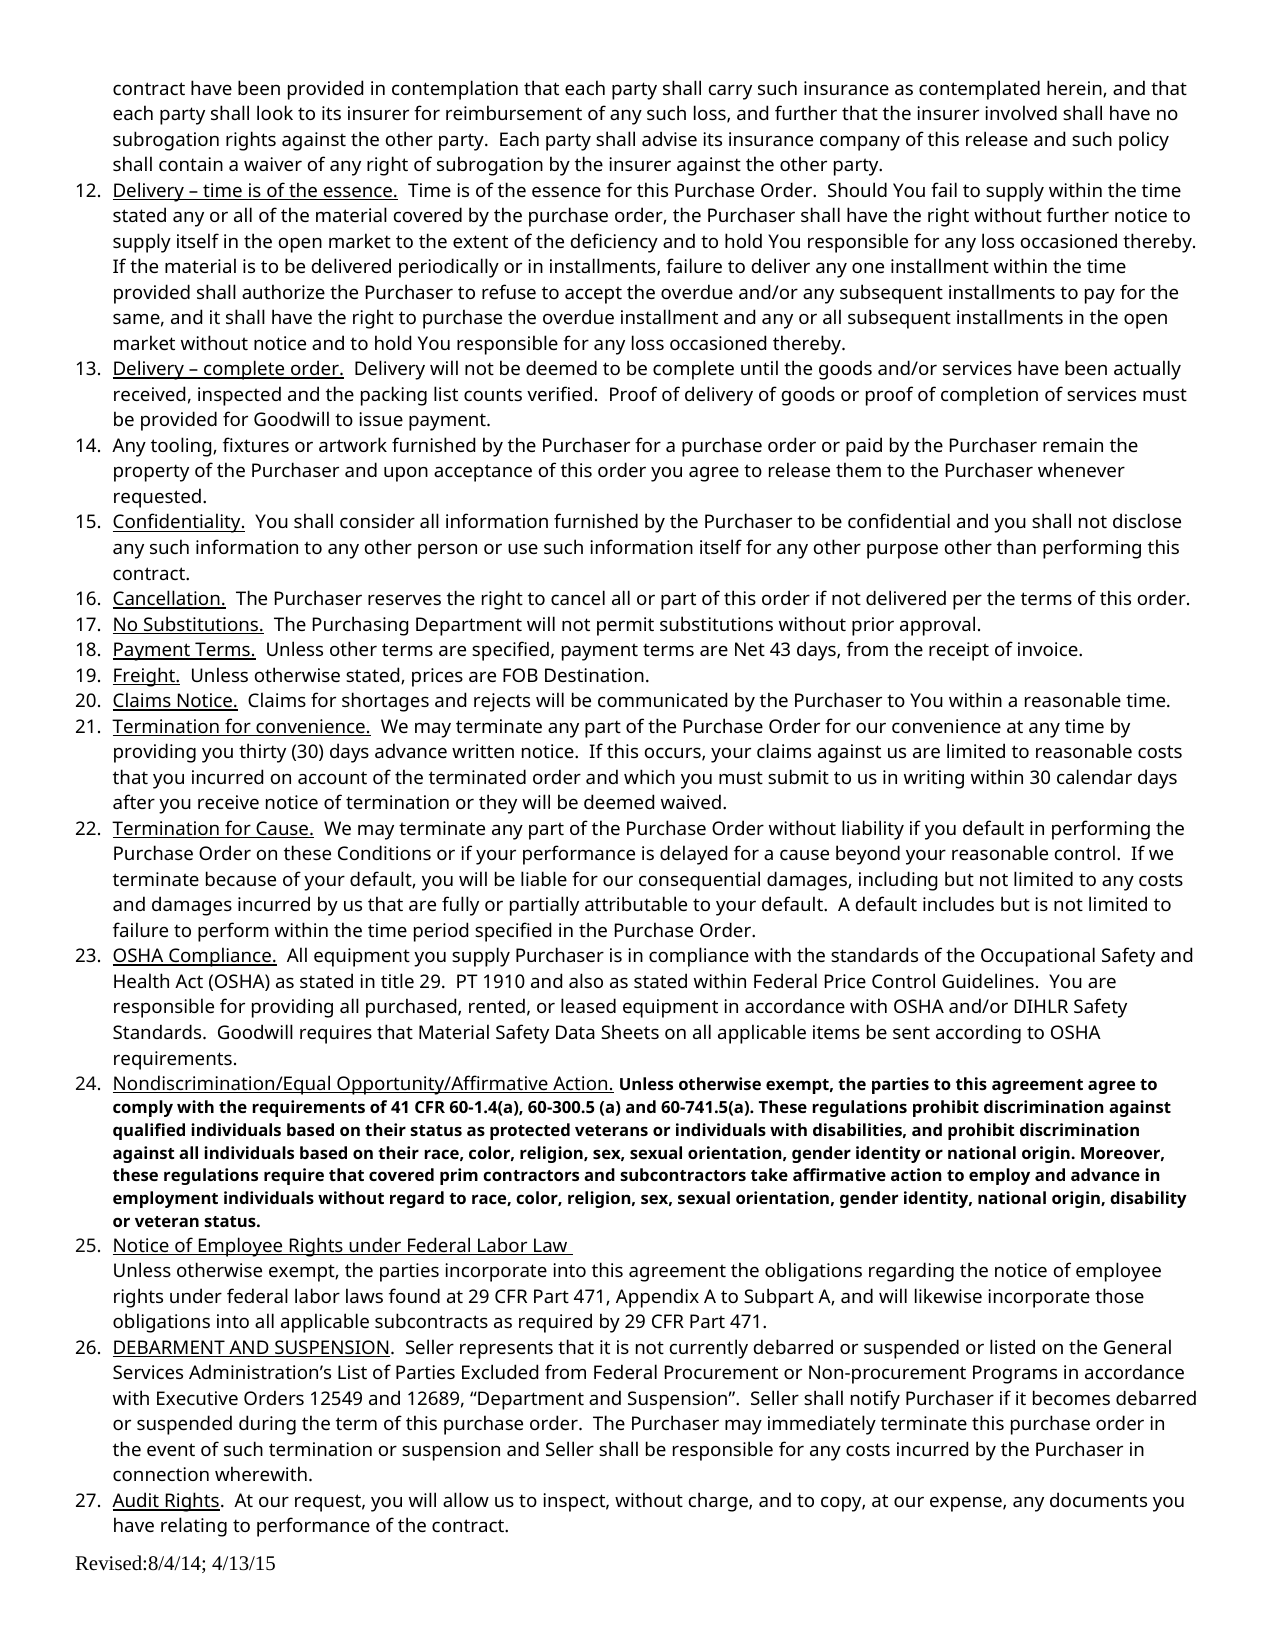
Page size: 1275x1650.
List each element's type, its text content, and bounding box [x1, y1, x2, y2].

list Termination for convenience. We may terminate any part of the Purchase Order for our convenience at any time by providing you thirty (30) days advance written notice. If this occurs, your claims against us are limited to reasonable costs that you incurred on account of the terminated order and which you must submit to us in writing within 30 calendar days after you receive notice of termination or they will be deemed waived. [75, 713, 1200, 815]
list Payment Terms. Unless other terms are specified, payment terms are Net 43 days, from the receipt of invoice. [75, 636, 1200, 662]
list Audit Rights. At our request, you will allow us to inspect, without charge, and to copy, at our expense, any documents you have relating to performance of the contract. [75, 1487, 1200, 1538]
list Claims Notice. Claims for shortages and rejects will be communicated by the Purchaser to You within a reasonable time. [75, 687, 1200, 713]
list Confidentiality. You shall consider all information furnished by the Purchaser to be confidential and you shall not disclose any such information to any other person or use such information itself for any other purpose other than performing this contract. [75, 509, 1200, 585]
text Unless otherwise exempt, the parties incorporate into this agreement the obligations regarding the notice of employee rights under federal labor laws found at 29 CFR Part 471, Appendix A to Subpart A, and will likewise incorporate those obligations into all applicable subcontracts as required by 29 CFR Part 471. [112, 1258, 1200, 1334]
list Termination for Cause. We may terminate any part of the Purchase Order without liability if you default in performing the Purchase Order on these Conditions or if your performance is delayed for a cause beyond your reasonable control. If we terminate because of your default, you will be liable for our consequential damages, including but not limited to any costs and damages incurred by us that are fully or partially attributable to your default. A default includes but is not limited to failure to perform within the time period specified in the Purchase Order. [75, 815, 1200, 943]
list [75, 75, 1200, 177]
list No Substitutions. The Purchasing Department will not permit substitutions without prior approval. [75, 611, 1200, 636]
list DEBARMENT AND SUSPENSION. Seller represents that it is not currently debarred or suspended or listed on the General Services Administration’s List of Parties Excluded from Federal Procurement or Non-procurement Programs in accordance with Executive Orders 12549 and 12689, “Department and Suspension”. Seller shall notify Purchaser if it becomes debarred or suspended during the term of this purchase order. The Purchaser may immediately terminate this purchase order in the event of such termination or suspension and Seller shall be responsible for any costs incurred by the Purchaser in connection wherewith. [75, 1334, 1200, 1487]
list Nondiscrimination/Equal Opportunity/Affirmative Action. Unless otherwise exempt, the parties to this agreement agree to comply with the requirements of 41 CFR 60-1.4(a), 60-300.5 (a) and 60-741.5(a). These regulations prohibit discrimination against qualified individuals based on their status as protected veterans or individuals with disabilities, and prohibit discrimination against all individuals based on their race, color, religion, sex, sexual orientation, gender identity or national origin. Moreover, these regulations require that covered prim contractors and subcontractors take affirmative action to employ and advance in employment individuals without regard to race, color, religion, sex, sexual orientation, gender identity, national origin, disability or veteran status. [75, 1070, 1200, 1232]
list Cancellation. The Purchaser reserves the right to cancel all or part of this order if not delivered per the terms of this order. [75, 585, 1200, 611]
list Freight. Unless otherwise stated, prices are FOB Destination. [75, 662, 1200, 687]
list Notice of Employee Rights under Federal Labor Law [75, 1232, 1200, 1258]
list OSHA Compliance. All equipment you supply Purchaser is in compliance with the standards of the Occupational Safety and Health Act (OSHA) as stated in title 29. PT 1910 and also as stated within Federal Price Control Guidelines. You are responsible for providing all purchased, rented, or leased equipment in accordance with OSHA and/or DIHLR Safety Standards. Goodwill requires that Material Safety Data Sheets on all applicable items be sent according to OSHA requirements. [75, 943, 1200, 1070]
list Delivery – time is of the essence. Time is of the essence for this Purchase Order. Should You fail to supply within the time stated any or all of the material covered by the purchase order, the Purchaser shall have the right without further notice to supply itself in the open market to the extent of the deficiency and to hold You responsible for any loss occasioned thereby. If the material is to be delivered periodically or in installments, failure to deliver any one installment within the time provided shall authorize the Purchaser to refuse to accept the overdue and/or any subsequent installments to pay for the same, and it shall have the right to purchase the overdue installment and any or all subsequent installments in the open market without notice and to hold You responsible for any loss occasioned thereby. [75, 177, 1200, 356]
list Delivery – complete order. Delivery will not be deemed to be complete until the goods and/or services have been actually received, inspected and the packing list counts verified. Proof of delivery of goods or proof of completion of services must be provided for Goodwill to issue payment. [75, 356, 1200, 432]
list Any tooling, fixtures or artwork furnished by the Purchaser for a purchase order or paid by the Purchaser remain the property of the Purchaser and upon acceptance of this order you agree to release them to the Purchaser whenever requested. [75, 432, 1200, 509]
